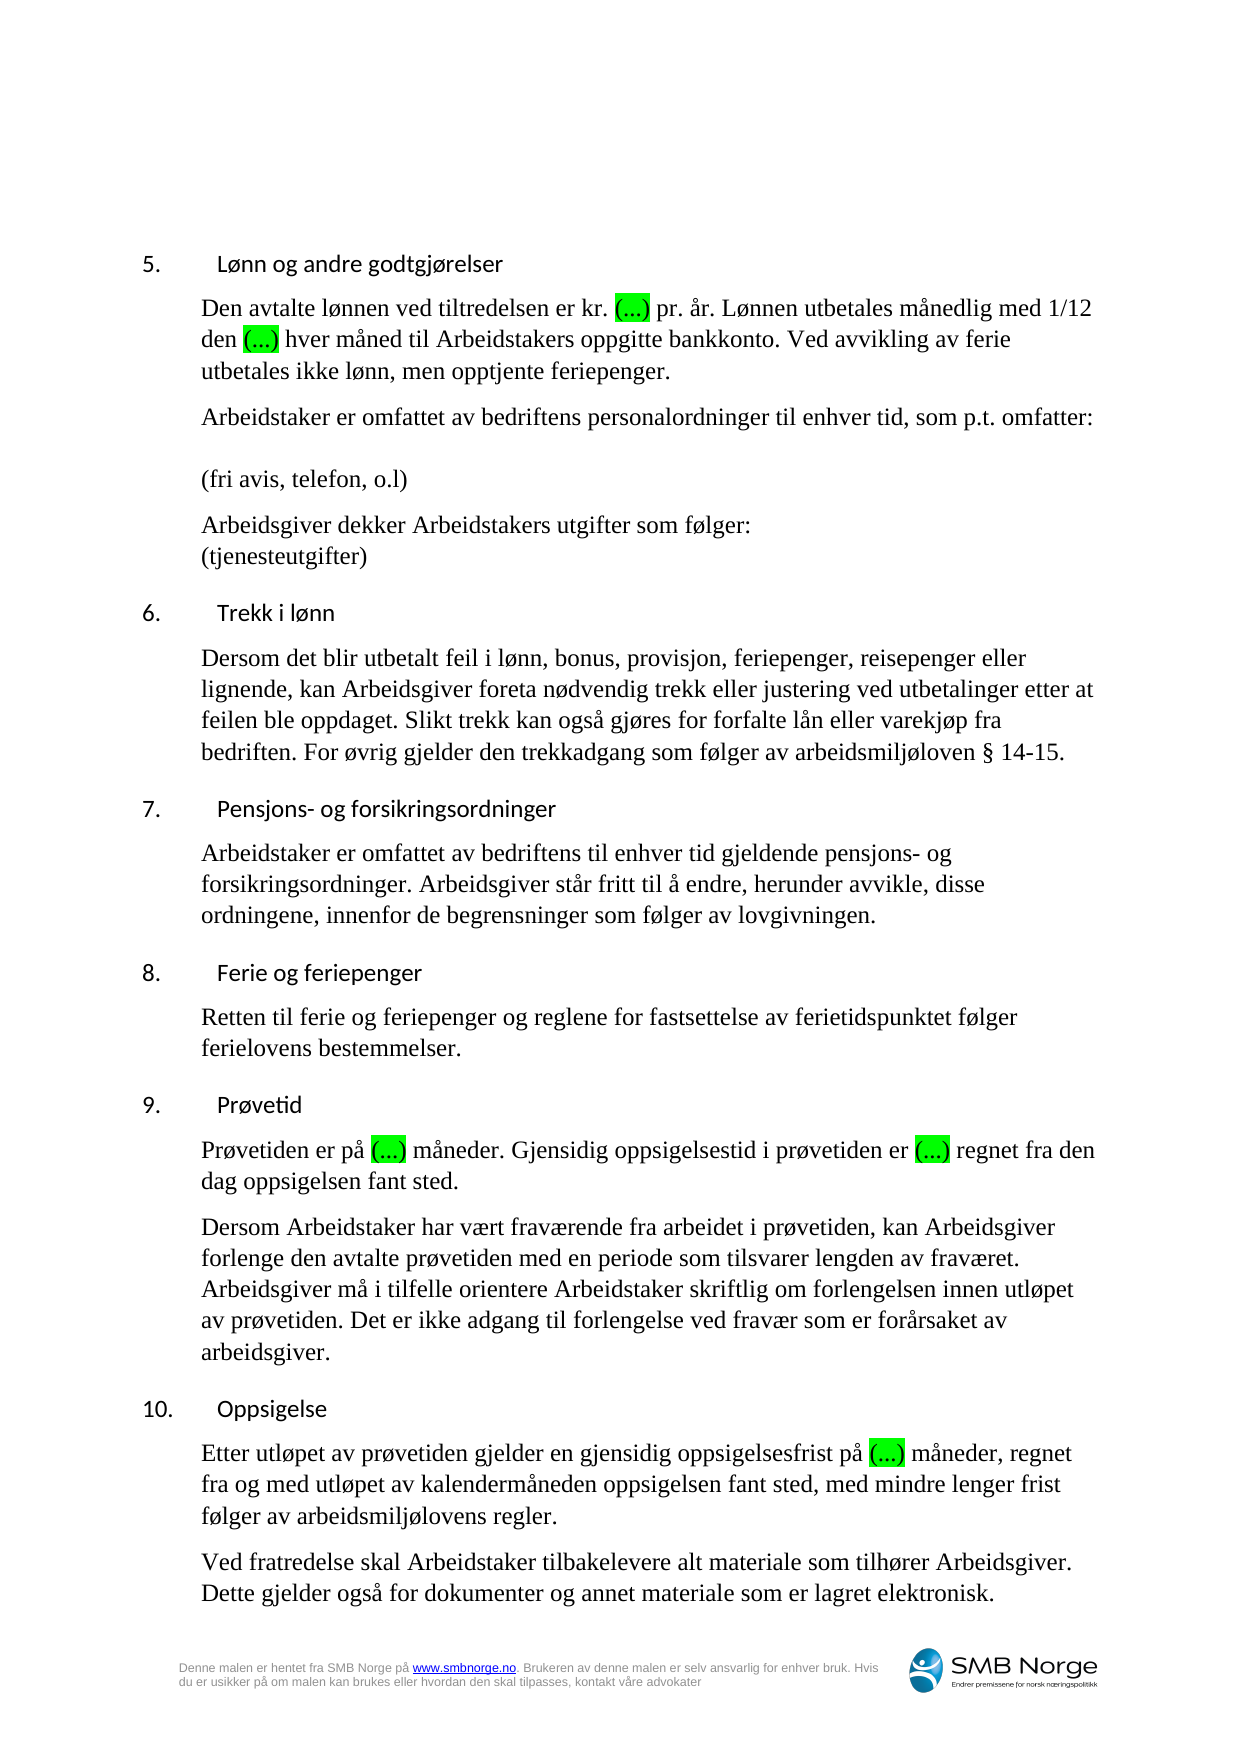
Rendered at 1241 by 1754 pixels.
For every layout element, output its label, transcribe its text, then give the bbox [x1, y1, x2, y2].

subtitle 10. Oppsigelse [142, 1393, 1098, 1424]
text Etter utløpet av prøvetiden gjelder en gjensidig oppsigelsesfrist på (...) måneder, regnet fra og med utløpet av kalendermåneden oppsigelsen fant sted, med mindre lenger frist følger av arbeidsmiljølovens regler. [201, 1438, 1098, 1529]
subtitle 9. Prøvetid [142, 1089, 1098, 1120]
subtitle 8. Ferie og feriepenger [142, 957, 1098, 987]
text Retten til ferie og feriepenger og reglene for fastsettelse av ferietidspunktet følger ferielovens bestemmelser. [201, 1002, 1098, 1062]
picture [907, 1646, 1099, 1695]
text Prøvetiden er på (...) måneder. Gjensidig oppsigelsestid i prøvetiden er (...) regnet fra den dag oppsigelsen fant sted. [201, 1135, 1098, 1195]
subtitle 5. Lønn og andre godtgjørelser [142, 248, 1098, 278]
text Arbeidstaker er omfattet av bedriftens personalordninger til enhver tid, som p.t. omfatter: (fri avis, telefon, o.l) [201, 402, 1098, 493]
text Ved fratredelse skal Arbeidstaker tilbakelevere alt materiale som tilhører Arbeidsgiver. Dette gjelder også for dokumenter og annet materiale som er lagret elektronisk. [201, 1547, 1098, 1607]
subtitle 7. Pensjons- og forsikringsordninger [142, 793, 1098, 823]
subtitle 6. Trekk i lønn [142, 598, 1098, 628]
text Arbeidstaker er omfattet av bedriftens til enhver tid gjeldende pensjons- og forsikringsordninger. Arbeidsgiver står fritt til å endre, herunder avvikle, disse ordningene, innenfor de begrensninger som følger av lovgivningen. [201, 838, 1098, 929]
text Den avtalte lønnen ved tiltredelsen er kr. (...) pr. år. Lønnen utbetales månedlig med 1/12 den (...) hver måned til Arbeidstakers oppgitte bankkonto. Ved avvikling av ferie utbetales ikke lønn, men opptjente feriepenger. [201, 293, 1098, 384]
text Dersom Arbeidstaker har vært fraværende fra arbeidet i prøvetiden, kan Arbeidsgiver forlenge den avtalte prøvetiden med en periode som tilsvarer lengden av fraværet. Arbeidsgiver må i tilfelle orientere Arbeidstaker skriftlig om forlengelsen innen utløpet av prøvetiden. Det er ikke adgang til forlengelse ved fravær som er forårsaket av arbeidsgiver. [201, 1212, 1098, 1366]
text Arbeidsgiver dekker Arbeidstakers utgifter som følger: (tjenesteutgifter) [201, 510, 1098, 570]
text Dersom det blir utbetalt feil i lønn, bonus, provisjon, feriepenger, reisepenger eller lignende, kan Arbeidsgiver foreta nødvendig trekk eller justering ved utbetalinger etter at feilen ble oppdaget. Slikt trekk kan også gjøres for forfalte lån eller varekjøp fra bedriften. For øvrig gjelder den trekkadgang som følger av arbeidsmiljøloven § 14-15. [201, 643, 1098, 765]
